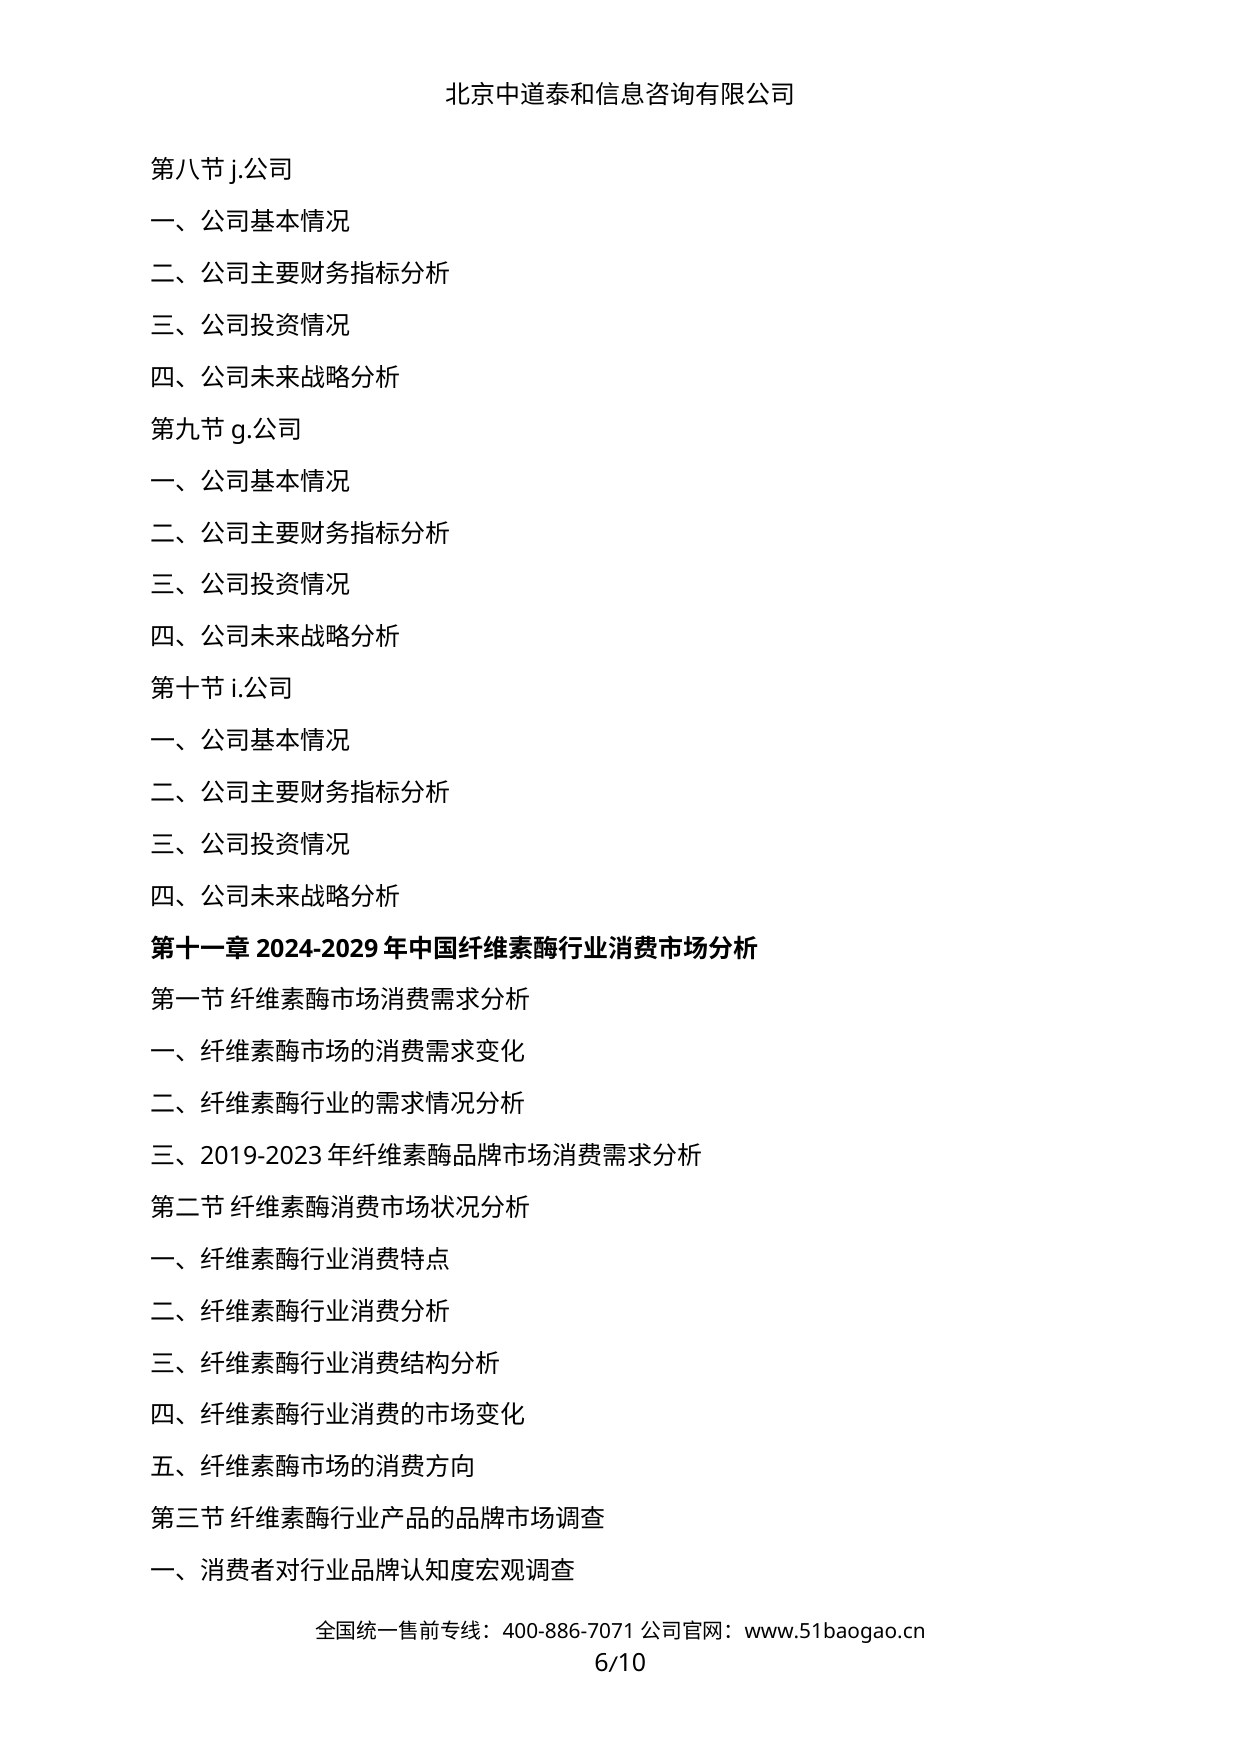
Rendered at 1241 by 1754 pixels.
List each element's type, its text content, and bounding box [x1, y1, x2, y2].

text 二、公司主要财务指标分析 [150, 772, 1090, 809]
text 第十一章 2024-2029年中国纤维素酶行业消费市场分析 [150, 928, 1090, 964]
text 二、纤维素酶行业消费分析 [150, 1291, 1090, 1327]
text 第一节 纤维素酶市场消费需求分析 [150, 980, 1090, 1016]
text 第三节 纤维素酶行业产品的品牌市场调查 [150, 1499, 1090, 1535]
text 第九节 g.公司 [150, 409, 1090, 446]
text 二、公司主要财务指标分析 [150, 254, 1090, 290]
text 三、公司投资情况 [150, 824, 1090, 861]
text 一、纤维素酶行业消费特点 [150, 1239, 1090, 1276]
text 四、纤维素酶行业消费的市场变化 [150, 1395, 1090, 1431]
text 四、公司未来战略分析 [150, 876, 1090, 912]
text 五、纤维素酶市场的消费方向 [150, 1447, 1090, 1483]
text 第八节 j.公司 [150, 150, 1090, 186]
text 二、纤维素酶行业的需求情况分析 [150, 1084, 1090, 1120]
text 一、公司基本情况 [150, 721, 1090, 757]
text 第二节 纤维素酶消费市场状况分析 [150, 1187, 1090, 1224]
text 四、公司未来战略分析 [150, 357, 1090, 394]
text 第十节 i.公司 [150, 669, 1090, 705]
text 三、2019-2023年纤维素酶品牌市场消费需求分析 [150, 1136, 1090, 1172]
text 一、公司基本情况 [150, 461, 1090, 497]
text 二、公司主要财务指标分析 [150, 513, 1090, 549]
text 一、纤维素酶市场的消费需求变化 [150, 1032, 1090, 1068]
text 三、公司投资情况 [150, 565, 1090, 601]
text 三、纤维素酶行业消费结构分析 [150, 1343, 1090, 1379]
text 一、公司基本情况 [150, 202, 1090, 238]
text 四、公司未来战略分析 [150, 617, 1090, 653]
text 一、消费者对行业品牌认知度宏观调查 [150, 1551, 1090, 1587]
text 三、公司投资情况 [150, 306, 1090, 342]
